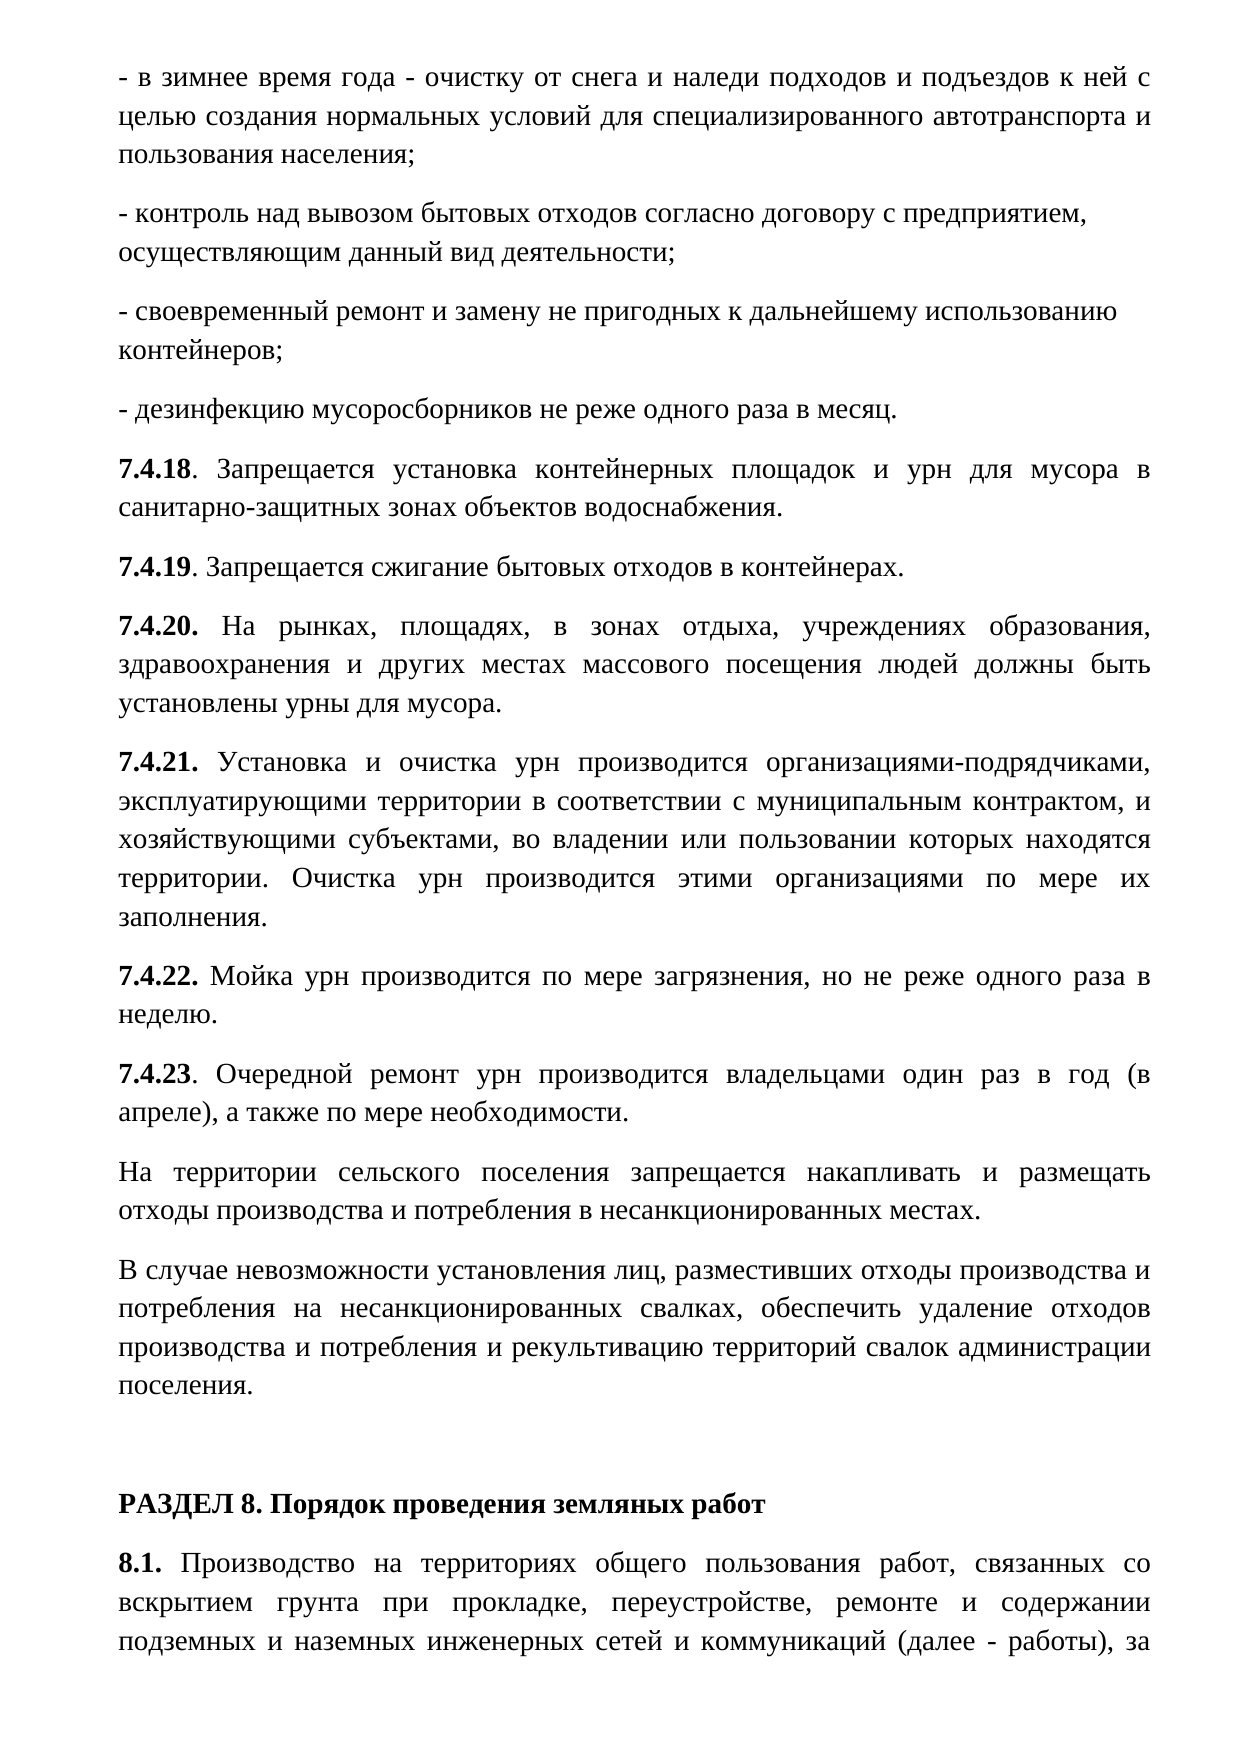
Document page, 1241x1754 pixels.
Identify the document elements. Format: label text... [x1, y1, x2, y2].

text - своевременный ремонт и замену не пригодных к дальнейшему использованию контейнеров; [118, 293, 1152, 366]
text 7.4.20. На рынках, площадях, в зонах отдыха, учреждениях образования, здравоохранения и других местах массового посещения людей должны быть установлены урны для мусора. [118, 608, 1152, 719]
text - дезинфекцию мусоросборников не реже одного раза в месяц. [118, 391, 1152, 425]
text 7.4.23. Очередной ремонт урн производится владельцами один раз в год (в апреле), а также по мере необходимости. [118, 1056, 1152, 1128]
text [118, 1546, 1152, 1656]
text 7.4.22. Мойка урн производится по мере загрязнения, но не реже одного раза в неделю. [118, 958, 1152, 1030]
text - контроль над вывозом бытовых отходов согласно договору с предприятием, осуществляющим данный вид деятельности; [118, 196, 1152, 268]
text В случае невозможности установления лиц, разместивших отходы производства и потребления на несанкционированных свалках, обеспечить удаление отходов производства и потребления и рекультивацию территорий свалок администрации поселения. [118, 1252, 1152, 1401]
text - в зимнее время года - очистку от снега и наледи подходов и подъездов к ней с целью создания нормальных условий для специализированного автотранспорта и пользования населения; [118, 59, 1152, 170]
text На территории сельского поселения запрещается накапливать и размещать отходы производства и потребления в несанкционированных местах. [118, 1154, 1152, 1226]
text 7.4.21. Установка и очистка урн производится организациями-подрядчиками, эксплуатирующими территории в соответствии с муниципальным контрактом, и хозяйствующими субъектами, во владении или пользовании которых находятся территории. Очистка урн производится этими организациями по мере их заполнения. [118, 744, 1152, 932]
text 7.4.19. Запрещается сжигание бытовых отходов в контейнерах. [118, 549, 1152, 582]
text 7.4.18. Запрещается установка контейнерных площадок и урн для мусора в санитарно-защитных зонах объектов водоснабжения. [118, 451, 1152, 523]
text РАЗДЕЛ 8. Порядок проведения земляных работ [118, 1486, 1152, 1520]
